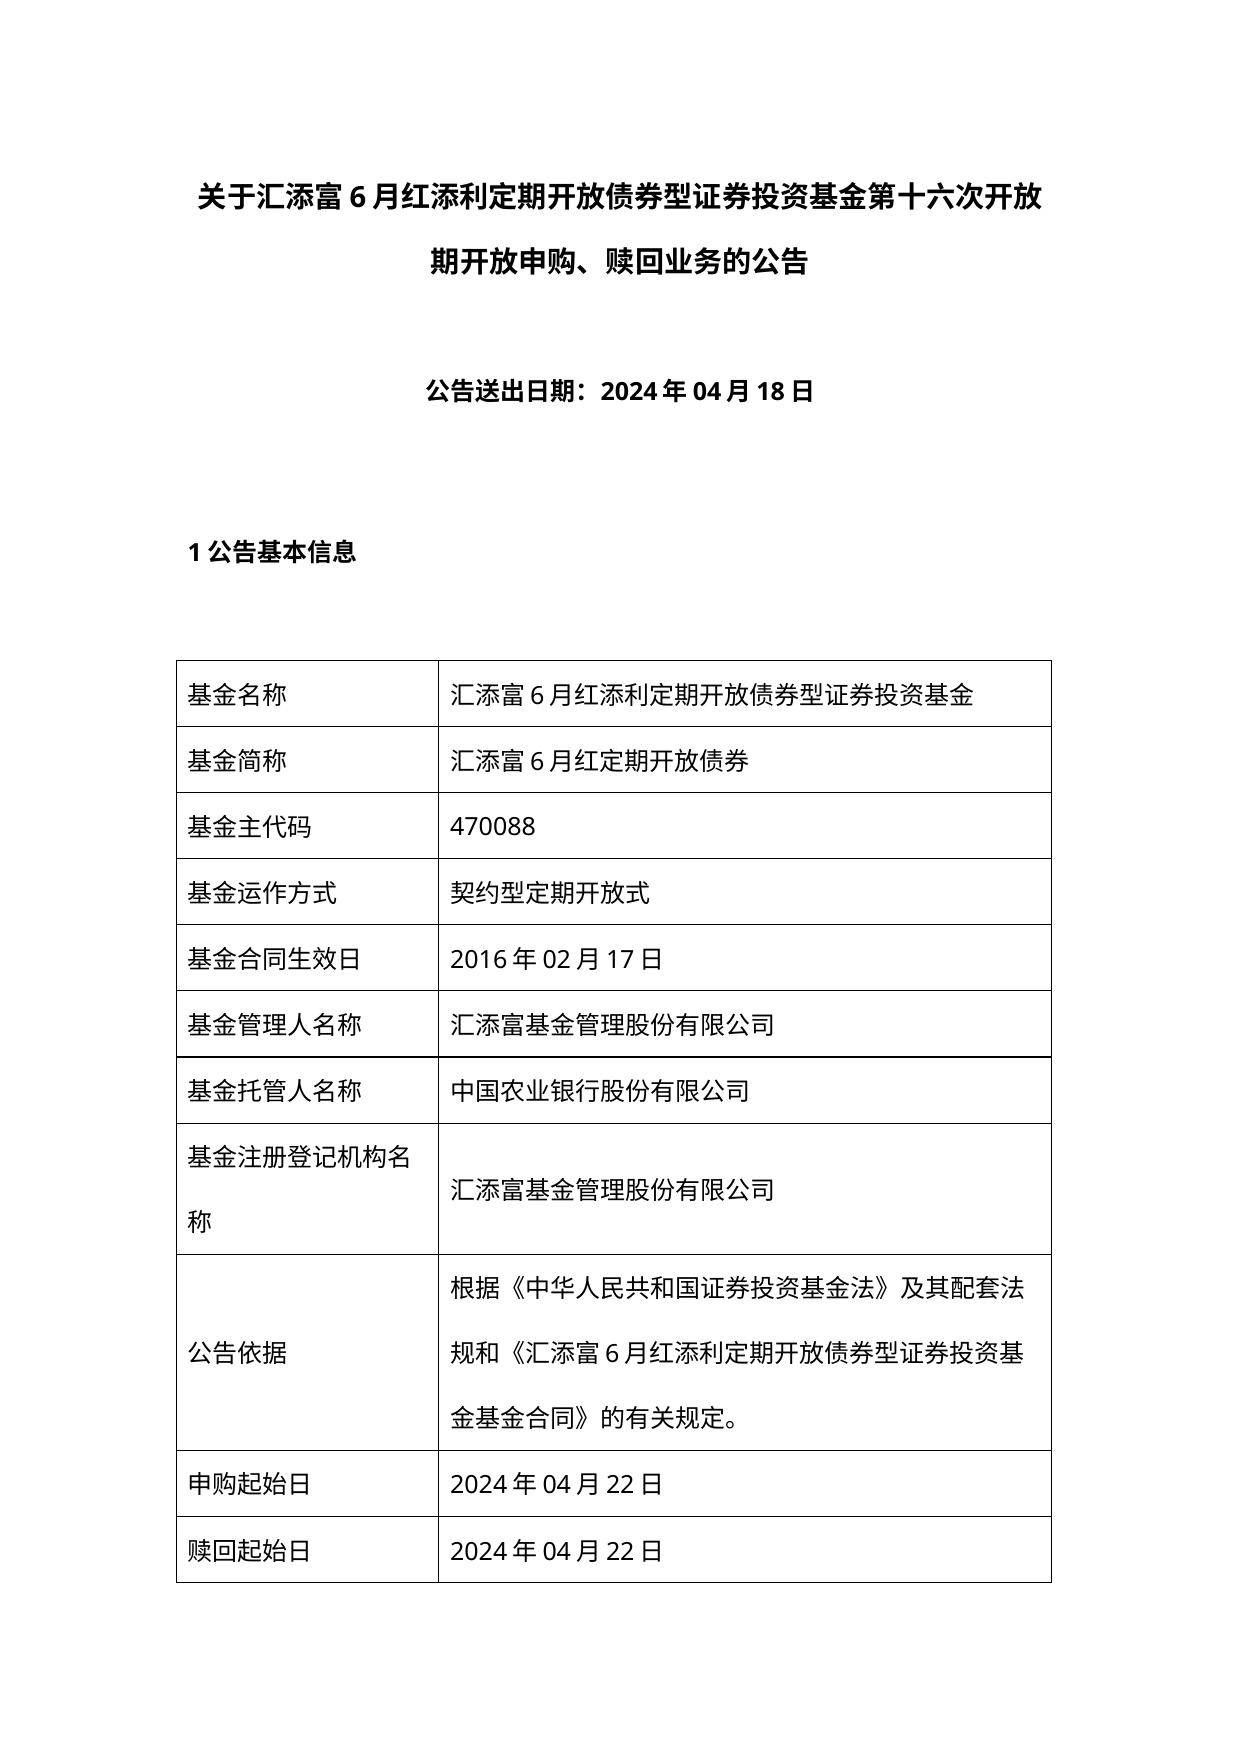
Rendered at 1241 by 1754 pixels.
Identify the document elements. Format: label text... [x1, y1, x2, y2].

table_cell 基金管理人名称 [177, 991, 438, 1056]
table_cell 中国农业银行股份有限公司 [439, 1058, 1051, 1122]
table_cell 2024年04月22日 [439, 1517, 1051, 1582]
table_cell 汇添富6月红定期开放债券 [439, 727, 1051, 792]
table_cell 汇添富基金管理股份有限公司 [439, 991, 1051, 1056]
table_cell 2016年02月17日 [439, 925, 1051, 990]
table_cell 基金合同生效日 [177, 925, 438, 990]
table_cell 基金简称 [177, 727, 438, 792]
table_cell 基金注册登记机构名称 [177, 1124, 438, 1253]
table_cell 2024年04月22日 [439, 1451, 1051, 1516]
text 关于汇添富6月红添利定期开放债券型证券投资基金第十六次开放期开放申购、赎回业务的公告 [187, 162, 1053, 292]
table_cell 申购起始日 [177, 1451, 438, 1516]
table_cell 根据《中华人民共和国证券投资基金法》及其配套法规和《汇添富6月红添利定期开放债券型证券投资基金基金合同》的有关规定。 [439, 1255, 1051, 1449]
table_cell 470088 [439, 793, 1051, 858]
text 1公告基本信息 [187, 518, 1053, 583]
table_cell 基金主代码 [177, 793, 438, 858]
table_cell 基金托管人名称 [177, 1058, 438, 1122]
table_cell 赎回起始日 [177, 1517, 438, 1582]
table_header 基金名称 [177, 661, 438, 726]
text 公告送出日期：2024年04月18日 [187, 357, 1053, 422]
table_cell 基金运作方式 [177, 859, 438, 924]
table_cell 汇添富基金管理股份有限公司 [439, 1124, 1051, 1253]
table_cell 公告依据 [177, 1255, 438, 1449]
table_header 汇添富6月红添利定期开放债券型证券投资基金 [439, 661, 1051, 726]
table_cell 契约型定期开放式 [439, 859, 1051, 924]
